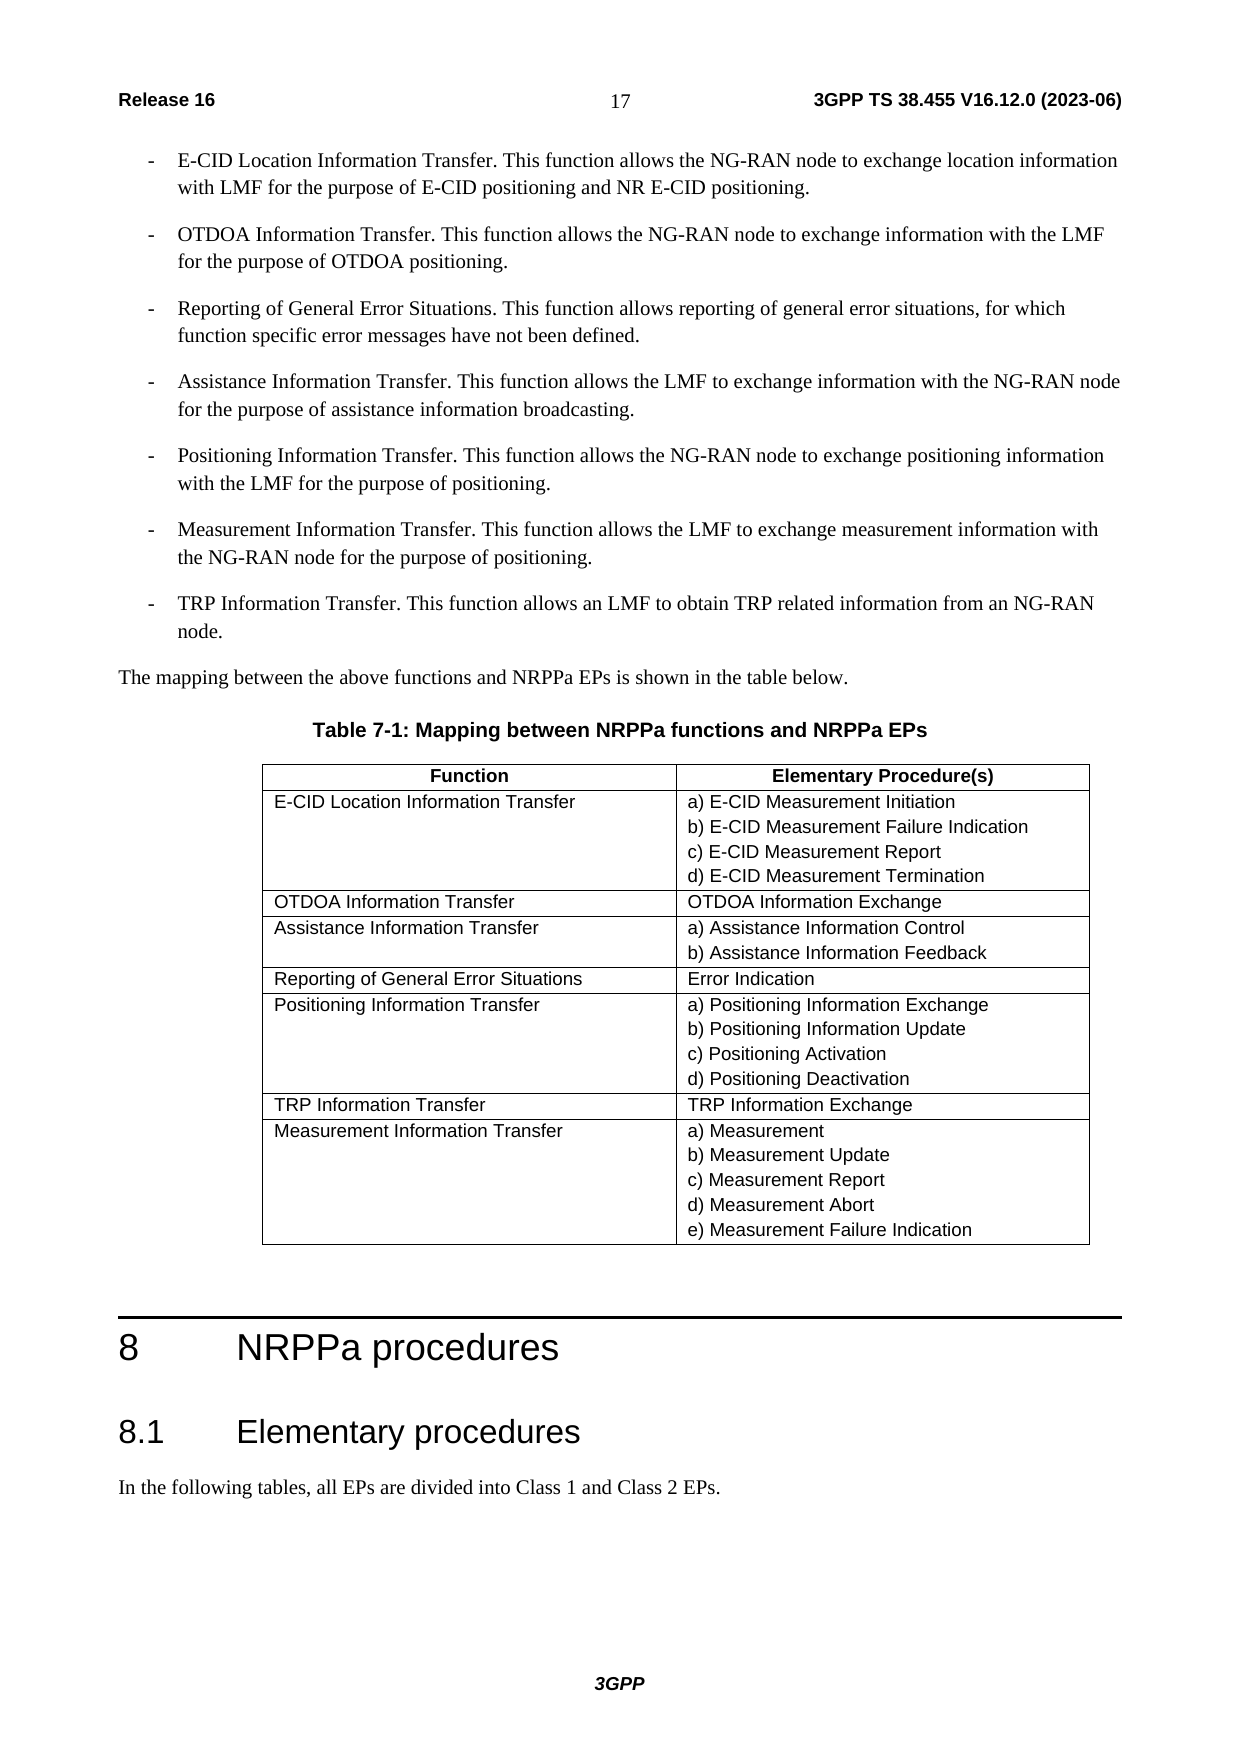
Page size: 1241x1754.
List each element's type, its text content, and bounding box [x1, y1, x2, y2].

text The mapping between the above functions and NRPPa EPs is shown in the table below. [118, 665, 1122, 689]
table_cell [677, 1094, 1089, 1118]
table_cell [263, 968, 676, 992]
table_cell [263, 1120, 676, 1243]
text - Positioning Information Transfer. This function allows the NG-RAN node to exchange positioning information with the LMF for the purpose of positioning. [148, 443, 1122, 495]
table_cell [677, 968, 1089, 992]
text - TRP Information Transfer. This function allows an LMF to obtain TRP related information from an NG-RAN node. [148, 591, 1122, 643]
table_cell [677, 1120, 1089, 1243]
text In the following tables, all EPs are divided into Class 1 and Class 2 EPs. [118, 1475, 1122, 1499]
text - OTDOA Information Transfer. This function allows the NG-RAN node to exchange information with the LMF for the purpose of OTDOA positioning. [148, 221, 1122, 273]
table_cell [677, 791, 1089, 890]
subtitle 8.1 Elementary procedures [118, 1412, 1122, 1451]
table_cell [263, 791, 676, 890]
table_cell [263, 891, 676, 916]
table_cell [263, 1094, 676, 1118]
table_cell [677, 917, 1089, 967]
text - Reporting of General Error Situations. This function allows reporting of general error situations, for which function specific error messages have not been defined. [148, 295, 1122, 347]
text Table 7-1: Mapping between NRPPa functions and NRPPa EPs [118, 718, 1122, 742]
text - Assistance Information Transfer. This function allows the LMF to exchange information with the NG-RAN node for the purpose of assistance information broadcasting. [148, 369, 1122, 421]
text - E-CID Location Information Transfer. This function allows the NG-RAN node to exchange location information with LMF for the purpose of E-CID positioning and NR E-CID positioning. [148, 147, 1122, 199]
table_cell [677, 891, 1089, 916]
text - Measurement Information Transfer. This function allows the LMF to exchange measurement information with the NG-RAN node for the purpose of positioning. [148, 517, 1122, 569]
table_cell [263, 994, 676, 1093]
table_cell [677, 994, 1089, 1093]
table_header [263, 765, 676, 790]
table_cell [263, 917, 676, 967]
subtitle 8 NRPPa procedures [118, 1319, 1122, 1368]
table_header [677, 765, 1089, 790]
